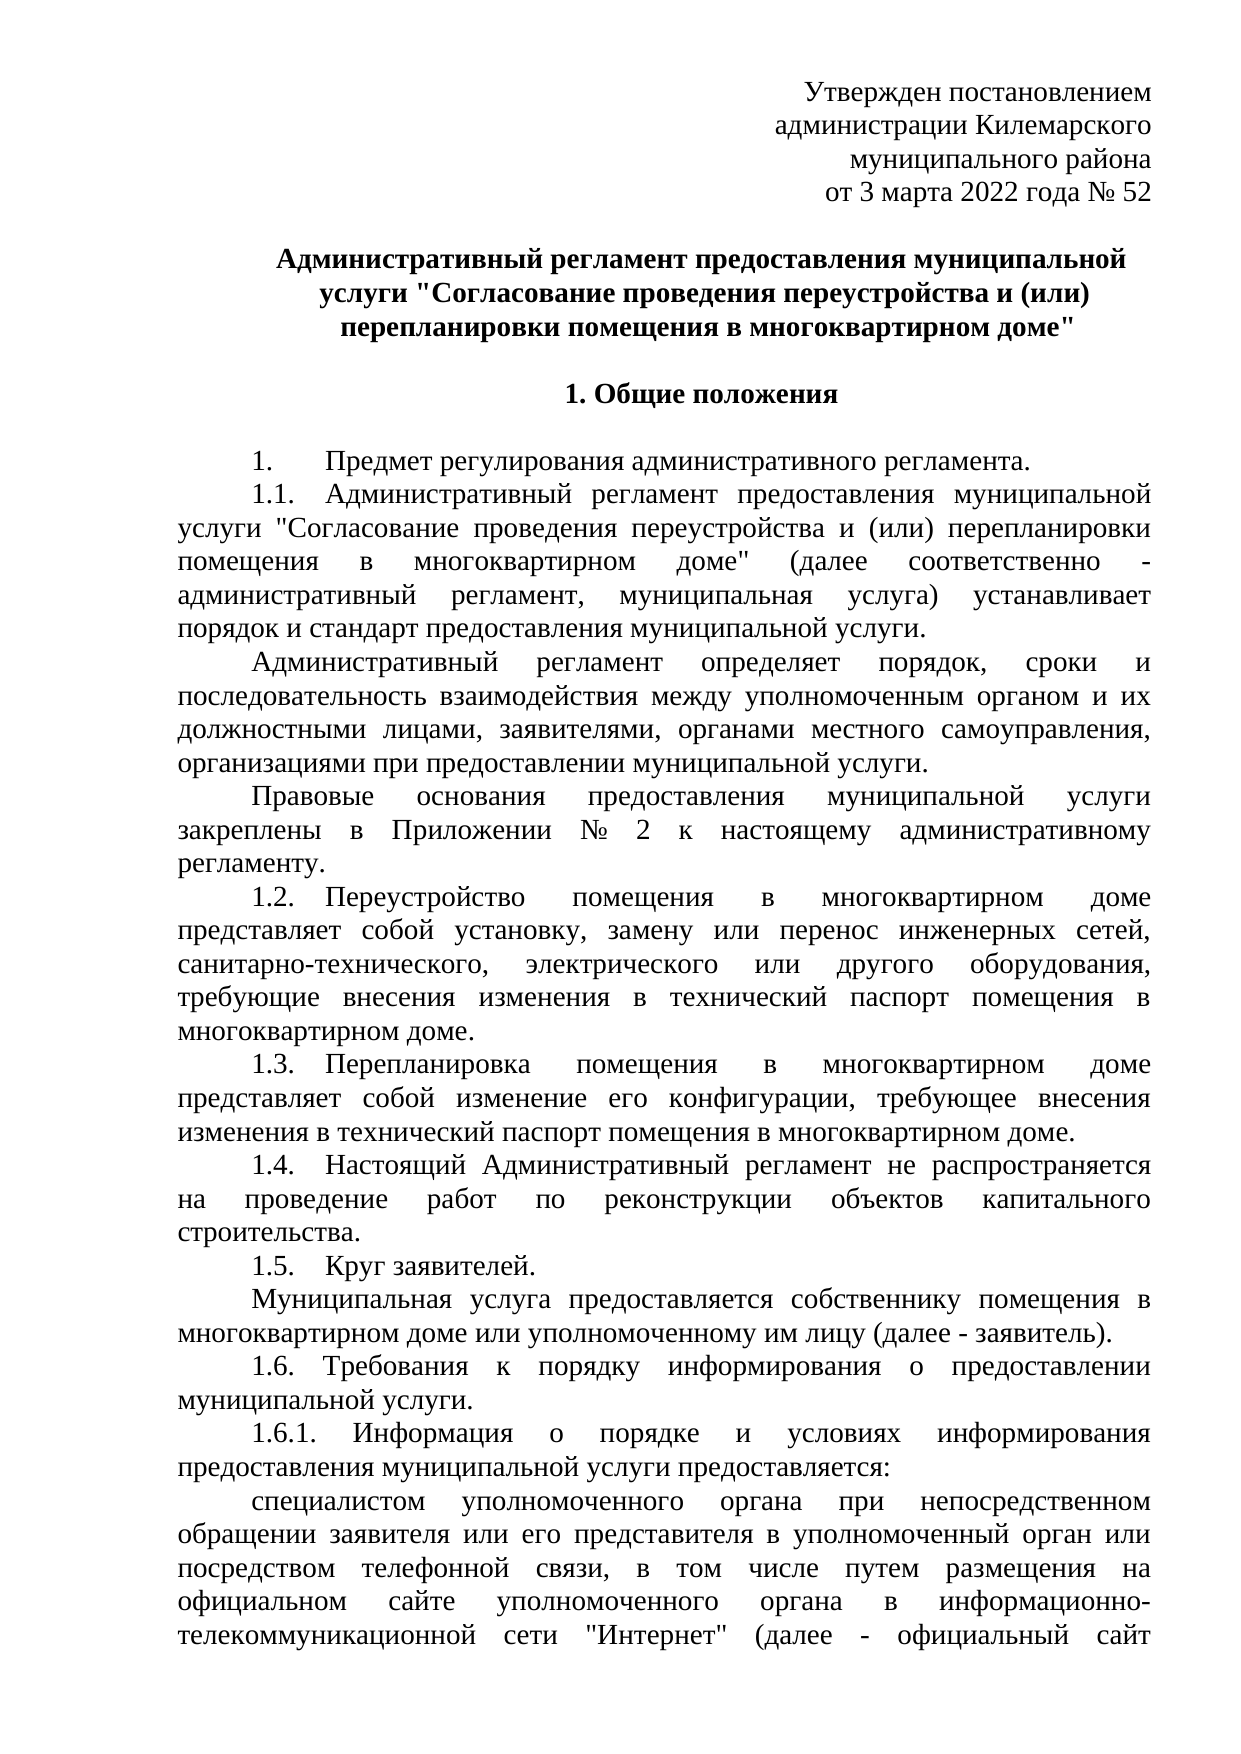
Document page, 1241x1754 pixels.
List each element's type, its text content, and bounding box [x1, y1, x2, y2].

text от 3 марта 2022 года № 52 [177, 174, 1152, 208]
text Правовые основания предоставления муниципальной услуги закреплены в Приложении № 2 к настоящему административному регламенту. [177, 778, 1152, 879]
text Административный регламент предоставления муниципальной [177, 242, 1152, 275]
text Утвержден постановлением [177, 74, 1152, 107]
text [177, 1483, 1152, 1650]
list Перепланировка помещения в многоквартирном доме представляет собой изменение его конфигурации, требующее внесения изменения в технический паспорт помещения в многоквартирном доме. [177, 1047, 1152, 1147]
text услуги "Согласование проведения переустройства и (или) [177, 275, 1152, 309]
text 1.6. Требования к порядку информирования о предоставлении муниципальной услуги. [177, 1348, 1152, 1416]
text 1.6.1. Информация о порядке и условиях информирования предоставления муниципальной услуги предоставляется: [177, 1416, 1152, 1483]
list Круг заявителей. [177, 1248, 1152, 1281]
list Предмет регулирования административного регламента. [177, 443, 1152, 476]
text перепланировки помещения в многоквартирном доме" [177, 309, 1152, 342]
text Муниципальная услуга предоставляется собственнику помещения в многоквартирном доме или уполномоченному им лицу (далее - заявитель). [177, 1281, 1152, 1348]
text муниципального района [177, 141, 1152, 174]
list Настоящий Административный регламент не распространяется на проведение работ по реконструкции объектов капитального строительства. [177, 1147, 1152, 1248]
list Переустройство помещения в многоквартирном доме представляет собой установку, замену или перенос инженерных сетей, санитарно-технического, электрического или другого оборудования, требующие внесения изменения в технический паспорт помещения в многоквартирном доме. [177, 879, 1152, 1047]
list Административный регламент предоставления муниципальной услуги "Согласование проведения переустройства и (или) перепланировки помещения в многоквартирном доме" (далее соответственно - административный регламент, муниципальная услуга) устанавливает порядок и стандарт предоставления муниципальной услуги. [177, 476, 1152, 644]
text администрации Килемарского [177, 107, 1152, 141]
text Административный регламент определяет порядок, сроки и последовательность взаимодействия между уполномоченным органом и их должностными лицами, заявителями, органами местного самоуправления, организациями при предоставлении муниципальной услуги. [177, 644, 1152, 778]
text 1. Общие положения [177, 376, 1152, 409]
